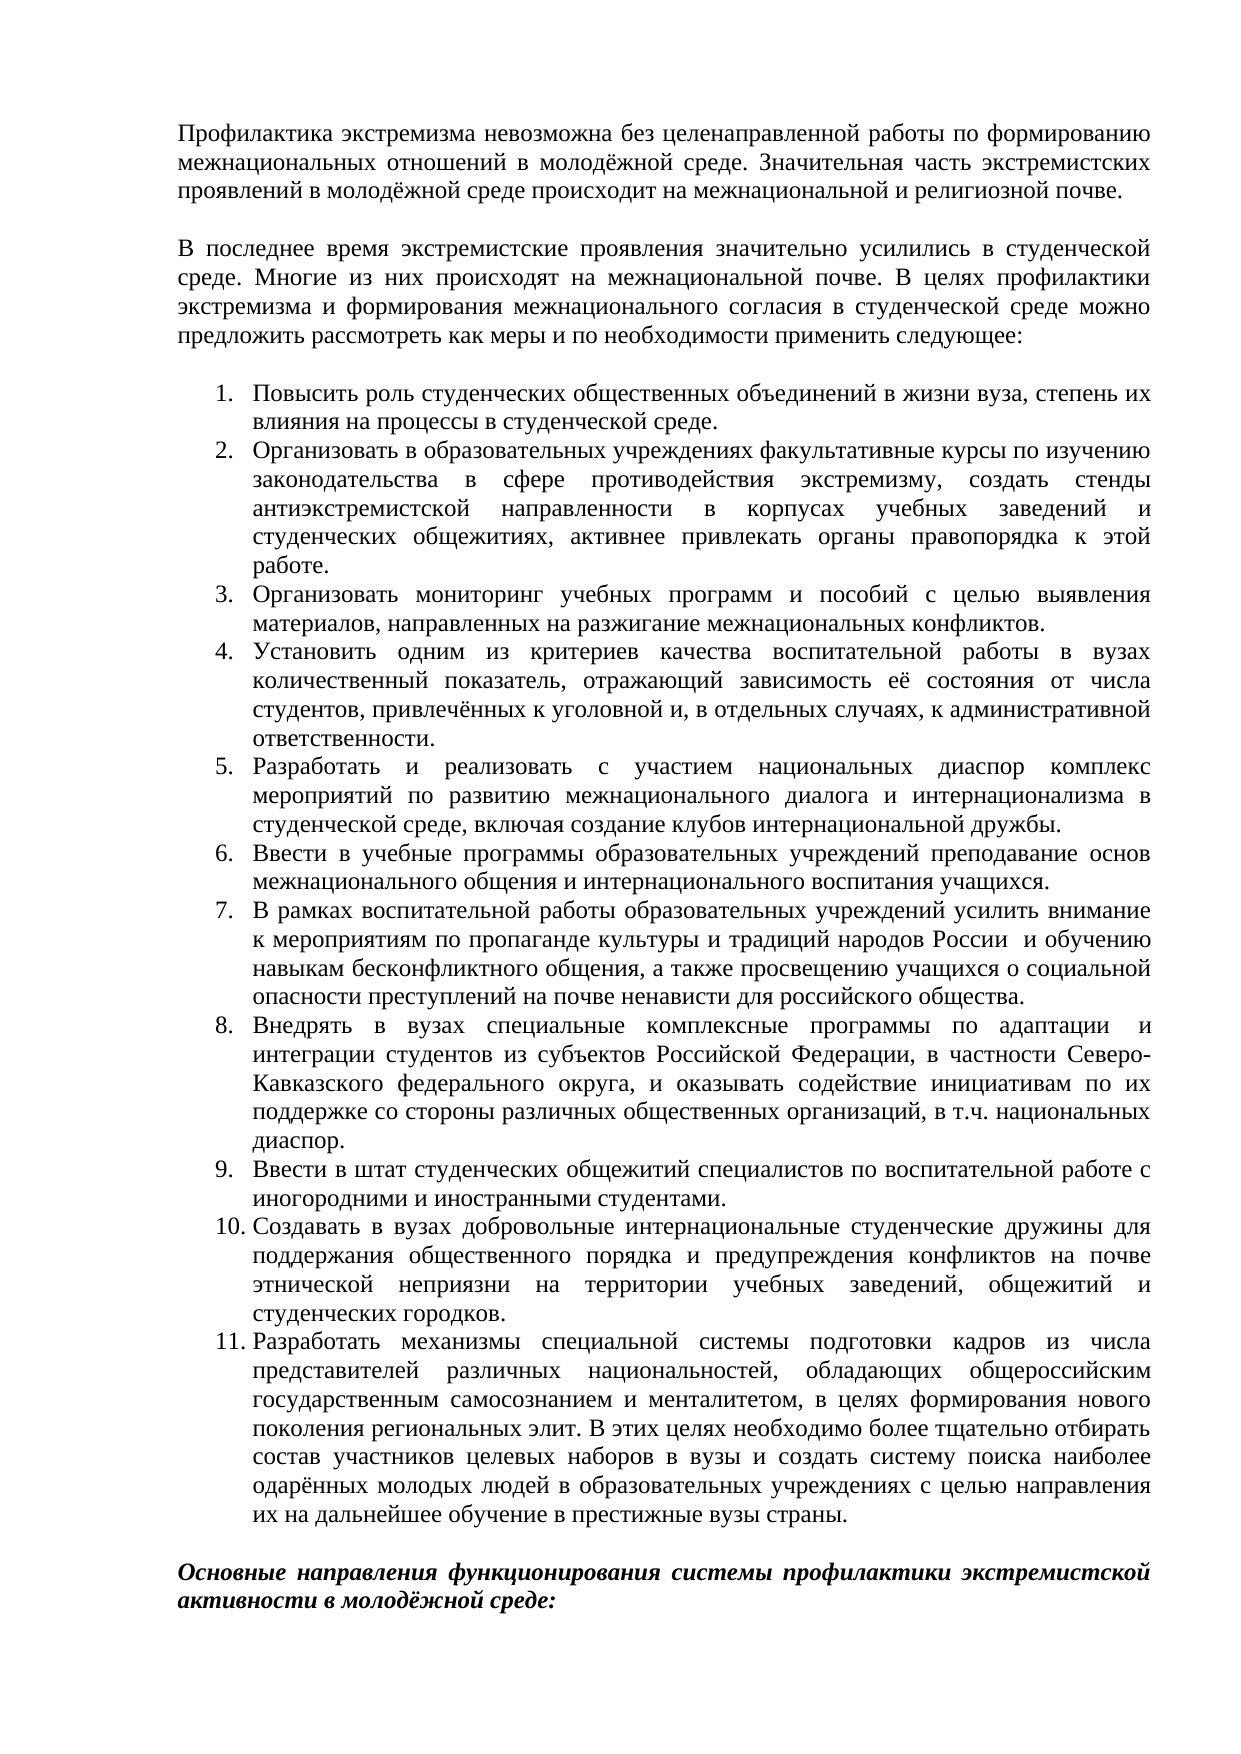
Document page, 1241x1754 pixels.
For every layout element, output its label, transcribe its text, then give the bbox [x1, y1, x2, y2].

list Ввести в штат студенческих общежитий специалистов по воспитательной работе с иногородними и иностранными студентами. [215, 1154, 1152, 1211]
list Установить одним из критериев качества воспитательной работы в вузах количественный показатель, отражающий зависимость её состояния от числа студентов, привлечённых к уголовной и, в отдельных случаях, к административной ответственности. [215, 636, 1152, 751]
list Повысить роль студенческих общественных объединений в жизни вуза, степень их влияния на процессы в студенческой среде. [215, 378, 1152, 435]
list Ввести в учебные программы образовательных учреждений преподавание основ межнационального общения и интернационального воспитания учащихся. [215, 838, 1152, 895]
list Создавать в вузах добровольные интернациональные студенческие дружины для поддержания общественного порядка и предупреждения конфликтов на почве этнической неприязни на территории учебных заведений, общежитий и студенческих городков. [215, 1211, 1152, 1326]
list Разработать механизмы специальной системы подготовки кадров из числа представителей различных национальностей, обладающих общероссийским государственным самосознанием и менталитетом, в целях формирования нового поколения региональных элит. В этих целях необходимо более тщательно отбирать состав участников целевых наборов в вузы и создать систему поиска наиболее одарённых молодых людей в образовательных учреждениях с целью направления их на дальнейшее обучение в престижные вузы страны. [215, 1326, 1152, 1528]
list Разработать и реализовать с участием национальных диаспор комплекс мероприятий по развитию межнационального диалога и интернационализма в студенческой среде, включая создание клубов интернациональной дружбы. [215, 751, 1152, 838]
list Организовать мониторинг учебных программ и пособий с целью выявления материалов, направленных на разжигание межнациональных конфликтов. [215, 579, 1152, 636]
text В последнее время экстремистские проявления значительно усилились в студенческой среде. Многие из них происходят на межнациональной почве. В целях профилактики экстремизма и формирования межнационального согласия в студенческой среде можно предложить рассмотреть как меры и по необходимости применить следующее: [177, 233, 1152, 348]
list В рамках воспитательной работы образовательных учреждений усилить внимание к мероприятиям по пропаганде культуры и традиций народов России и обучению навыкам бесконфликтного общения, а также просвещению учащихся о социальной опасности преступлений на почве ненависти для российского общества. [215, 895, 1152, 1010]
text Основные направления функционирования системы профилактики экстремистской активности в молодёжной среде: [177, 1557, 1152, 1614]
list Внедрять в вузах специальные комплексные программы по адаптации и интеграции студентов из субъектов Российской Федерации, в частности Северо-Кавказского федерального округа, и оказывать содействие инициативам по их поддержке со стороны различных общественных организаций, в т.ч. национальных диаспор. [215, 1010, 1152, 1154]
list Организовать в образовательных учреждениях факультативные курсы по изучению законодательства в сфере противодействия экстремизму, создать стенды антиэкстремистской направленности в корпусах учебных заведений и студенческих общежитиях, активнее привлекать органы правопорядка к этой работе. [215, 435, 1152, 579]
text Профилактика экстремизма невозможна без целенаправленной работы по формированию межнациональных отношений в молодёжной среде. Значительная часть экстремистских проявлений в молодёжной среде происходит на межнациональной и религиозной почве. [177, 118, 1152, 204]
